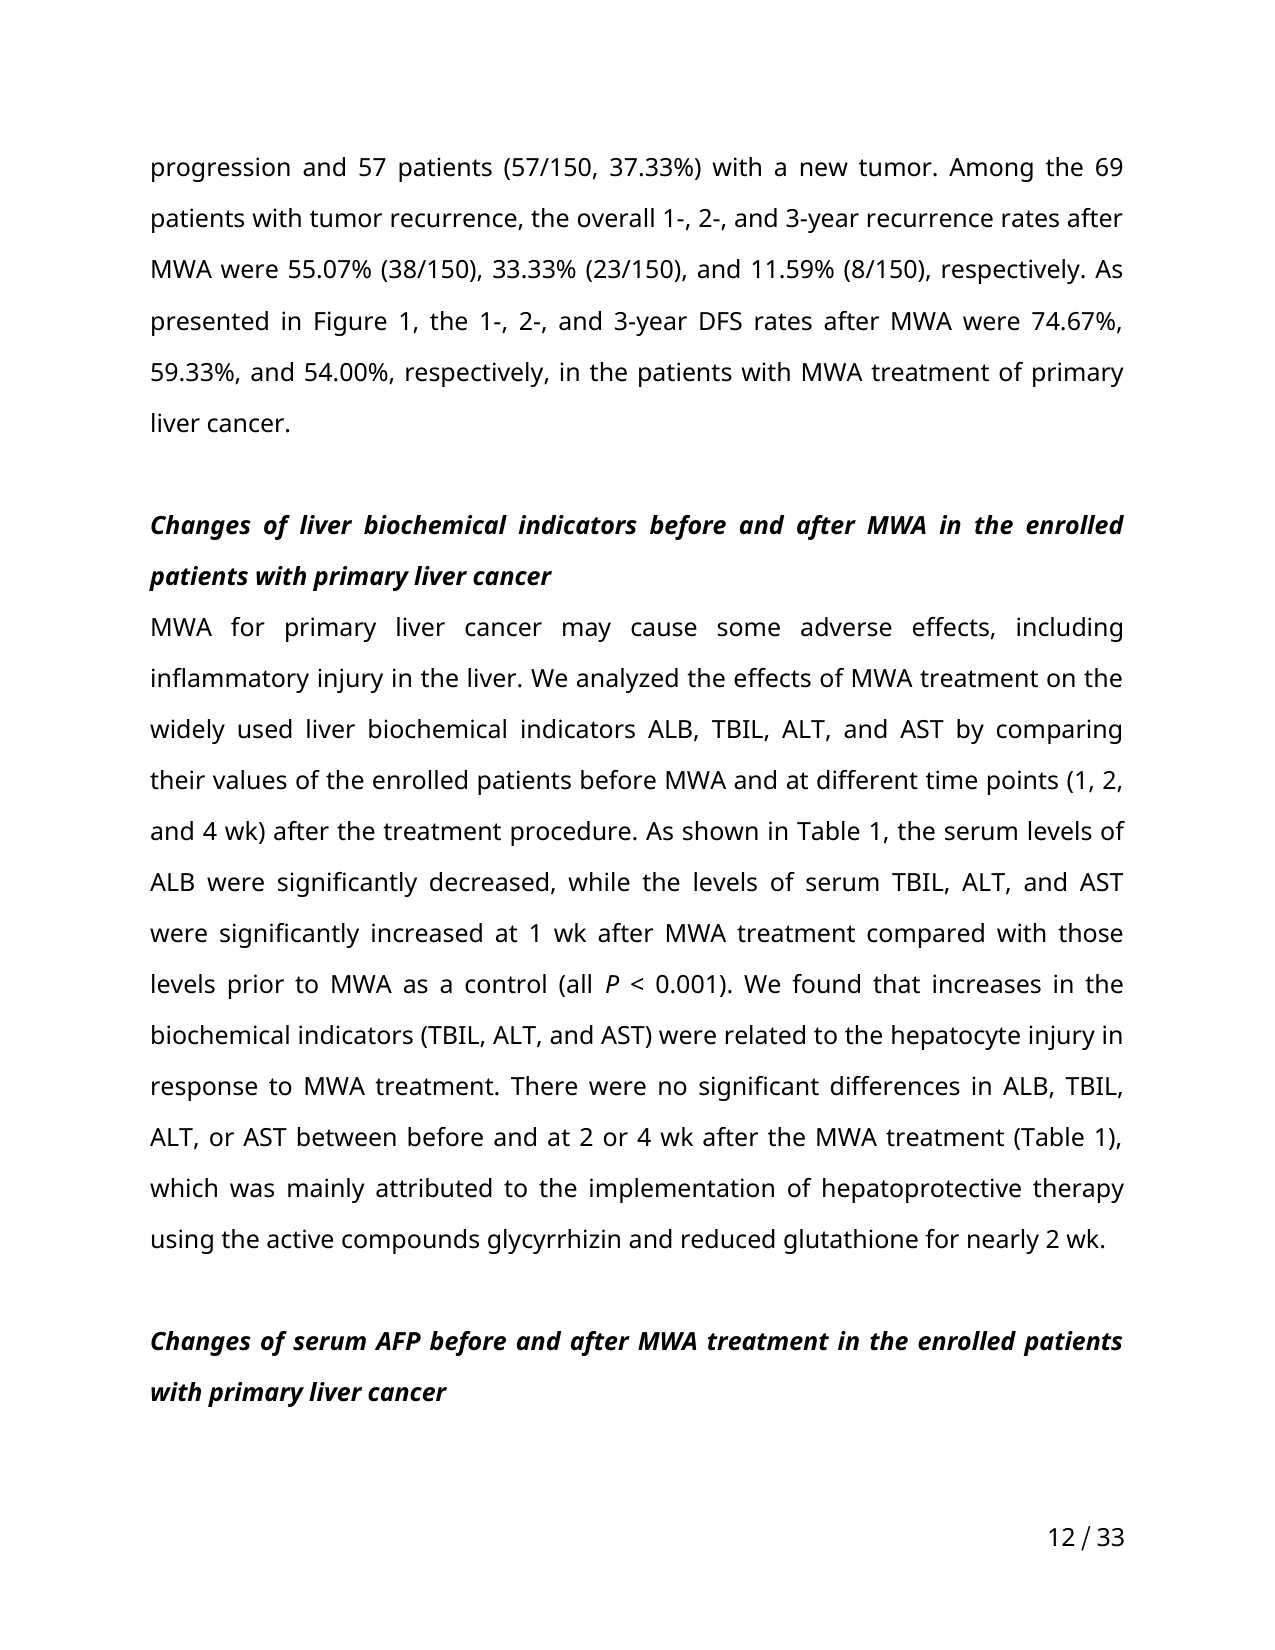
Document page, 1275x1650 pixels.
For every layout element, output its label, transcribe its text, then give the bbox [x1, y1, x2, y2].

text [150, 150, 1125, 439]
text Changes of serum AFP before and after MWA treatment in the enrolled patients with primary liver cancer [150, 1324, 1125, 1409]
text MWA for primary liver cancer may cause some adverse effects, including inflammatory injury in the liver. We analyzed the effects of MWA treatment on the widely used liver biochemical indicators ALB, TBIL, ALT, and AST by comparing their values of the enrolled patients before MWA and at different time points (1, 2, and 4 wk) after the treatment procedure. As shown in Table 1, the serum levels of ALB were significantly decreased, while the levels of serum TBIL, ALT, and AST were significantly increased at 1 wk after MWA treatment compared with those levels prior to MWA as a control (all P < 0.001). We found that increases in the biochemical indicators (TBIL, ALT, and AST) were related to the hepatocyte injury in response to MWA treatment. There were no significant differences in ALB, TBIL, ALT, or AST between before and at 2 or 4 wk after the MWA treatment (Table 1), which was mainly attributed to the implementation of hepatoprotective therapy using the active compounds glycyrrhizin and reduced glutathione for nearly 2 wk. [150, 609, 1125, 1256]
text Changes of liver biochemical indicators before and after MWA in the enrolled patients with primary liver cancer [150, 507, 1125, 592]
